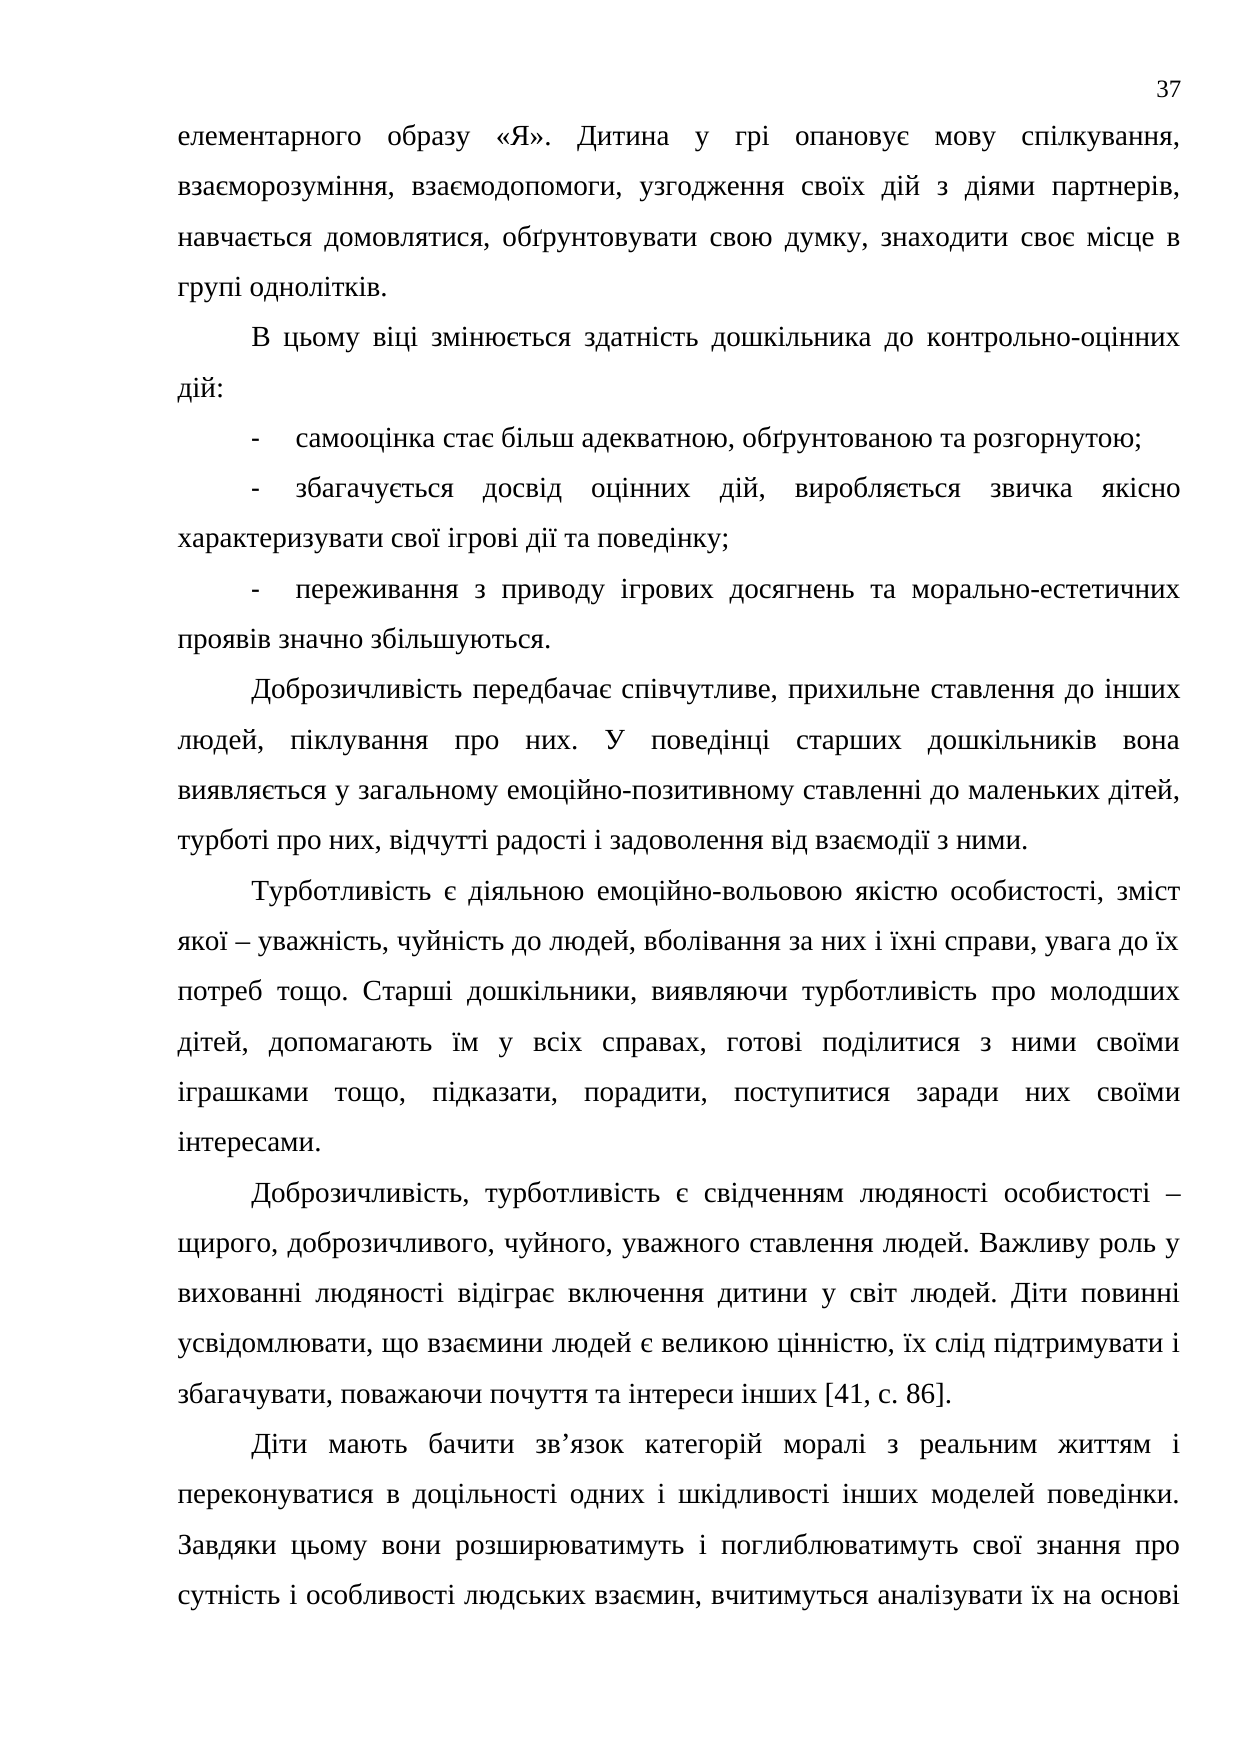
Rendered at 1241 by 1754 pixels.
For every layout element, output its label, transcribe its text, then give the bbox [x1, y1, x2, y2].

list самооцінка стає більш адекватною, обґрунтованою та розгорнутою; [177, 420, 1181, 453]
text Доброзичливість передбачає співчутливе, прихильне ставлення до інших людей, піклування про них. У поведінці старших дошкільників вона виявляється у загальному емоційно-позитивному ставленні до маленьких дітей, турботі про них, відчутті радості і задоволення від взаємодії з ними. [177, 672, 1181, 856]
text В цьому віці змінюється здатність дошкільника до контрольно-оцінних дій: [177, 319, 1181, 403]
text Турботливість є діяльною емоційно-вольовою якістю особистості, зміст якої – уважність, чуйність до людей, вболівання за них і їхні справи, увага до їх потреб тощо. Старші дошкільники, виявляючи турботливість про молодших дітей, допомагають їм у всіх справах, готові поділитися з ними своїми іграшками тощо, підказати, порадити, поступитися заради них своїми інтересами. [177, 873, 1181, 1158]
list збагачується досвід оцінних дій, виробляється звичка якісно характеризувати свої ігрові дії та поведінку; [177, 470, 1181, 554]
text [177, 1426, 1181, 1611]
text Доброзичливість, турботливість є свідченням людяності особистості – щирого, доброзичливого, чуйного, уважного ставлення людей. Важливу роль у вихованні людяності відіграє включення дитини у світ людей. Діти повинні усвідомлювати, що взаємини людей є великою цінністю, їх слід підтримувати і збагачувати, поважаючи почуття та інтереси інших [41, с. 86]. [177, 1175, 1181, 1409]
list переживання з приводу ігрових досягнень та морально-естетичних проявів значно збільшуються. [177, 571, 1181, 655]
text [177, 118, 1181, 303]
